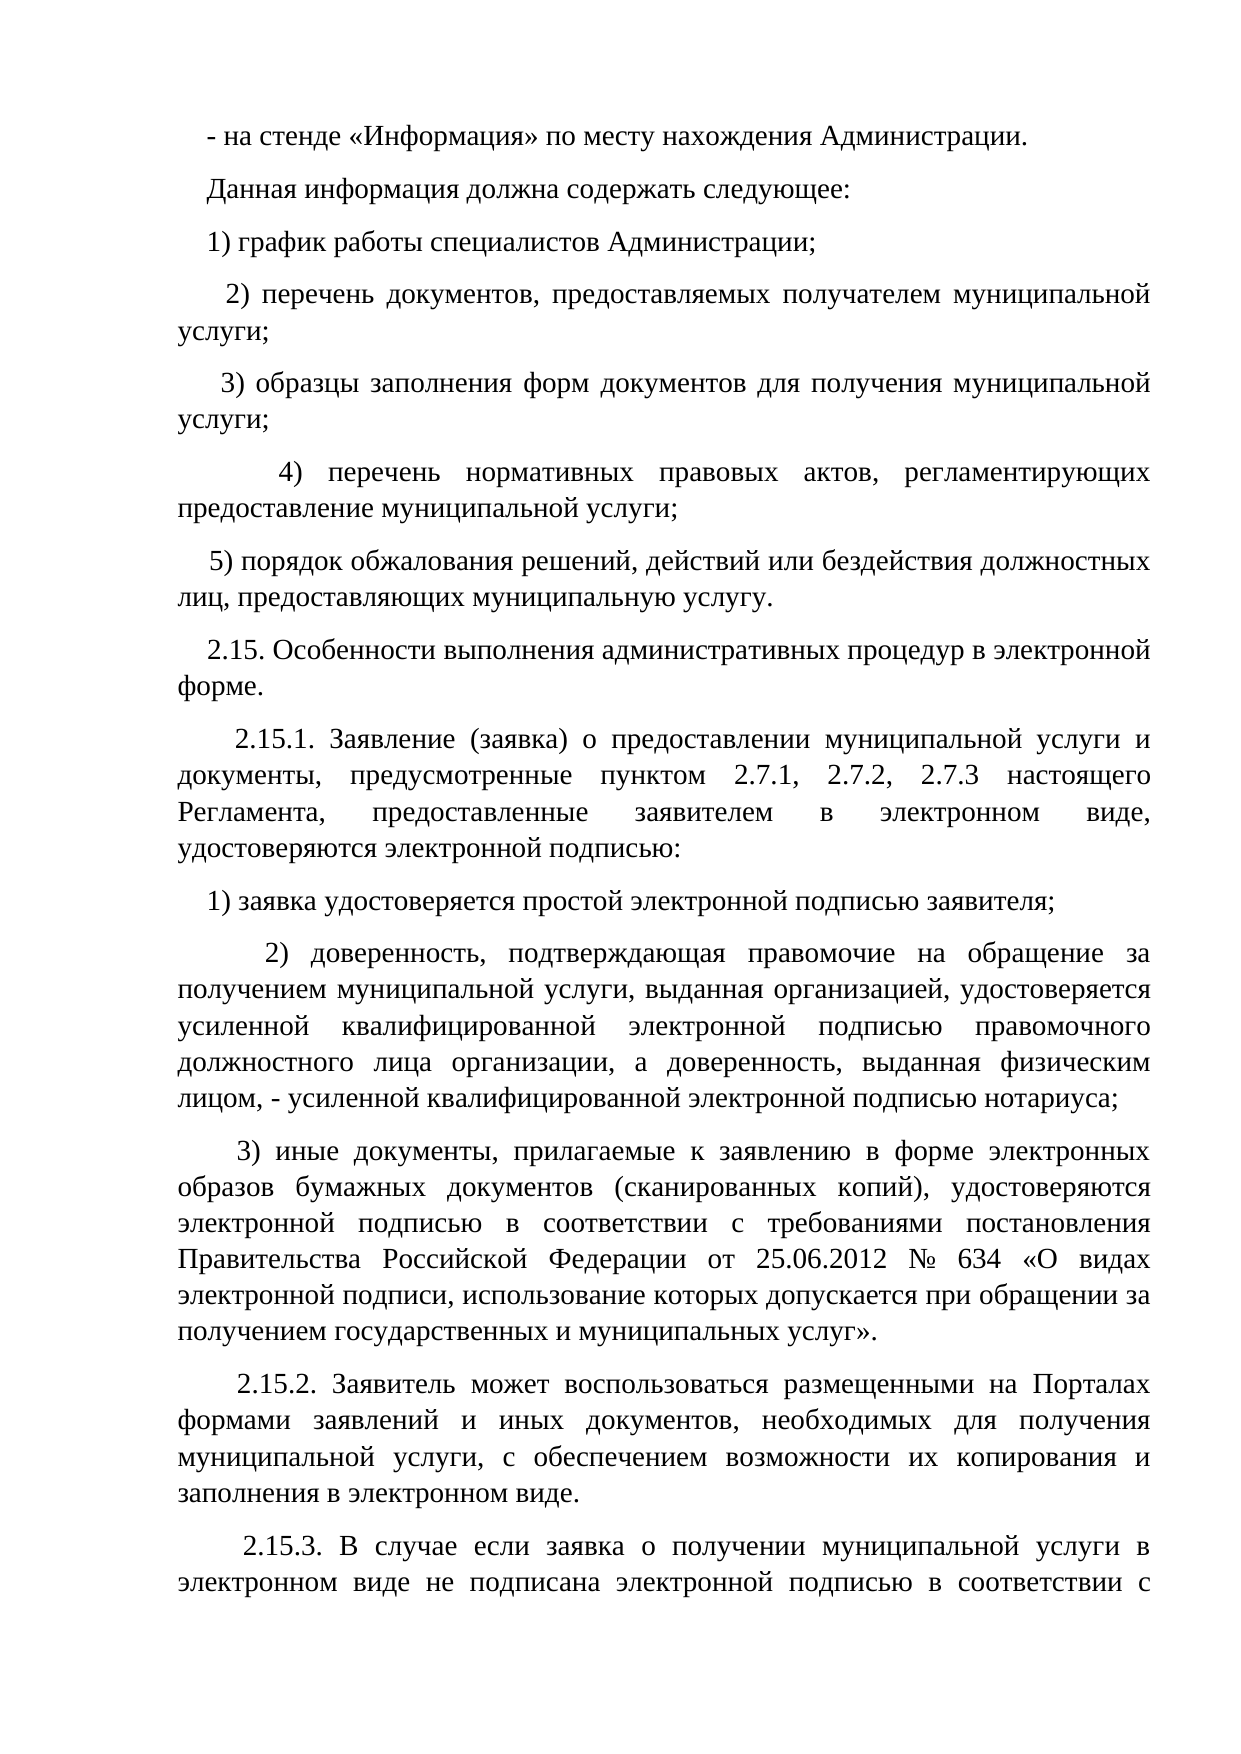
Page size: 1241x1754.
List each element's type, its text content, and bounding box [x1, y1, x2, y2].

text 2.15. Особенности выполнения административных процедур в электронной форме. [177, 632, 1152, 702]
text 4) перечень нормативных правовых актов, регламентирующих предоставление муниципальной услуги; [177, 454, 1152, 524]
text 2) перечень документов, предоставляемых получателем муниципальной услуги; [177, 277, 1152, 346]
text Данная информация должна содержать следующее: [177, 171, 1152, 204]
text 1) заявка удостоверяется простой электронной подписью заявителя; [177, 883, 1152, 916]
text 3) иные документы, прилагаемые к заявлению в форме электронных образов бумажных документов (сканированных копий), удостоверяются электронной подписью в соответствии с требованиями постановления Правительства Российской Федерации от 25.06.2012 № 634 «О видах электронной подписи, использование которых допускается при обращении за получением государственных и муниципальных услуг». [177, 1133, 1152, 1347]
text 5) порядок обжалования решений, действий или бездействия должностных лиц, предоставляющих муниципальную услугу. [177, 543, 1152, 613]
text 2) доверенность, подтверждающая правомочие на обращение за получением муниципальной услуги, выданная организацией, удостоверяется усиленной квалифицированной электронной подписью правомочного должностного лица организации, а доверенность, выданная физическим лицом, - усиленной квалифицированной электронной подписью нотариуса; [177, 935, 1152, 1113]
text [177, 1528, 1152, 1597]
text 2.15.1. Заявление (заявка) о предоставлении муниципальной услуги и документы, предусмотренные пунктом 2.7.1, 2.7.2, 2.7.3 настоящего Регламента, предоставленные заявителем в электронном виде, удостоверяются электронной подписью: [177, 721, 1152, 863]
text 3) образцы заполнения форм документов для получения муниципальной услуги; [177, 366, 1152, 435]
text - на стенде «Информация» по месту нахождения Администрации. [177, 118, 1152, 152]
text 2.15.2. Заявитель может воспользоваться размещенными на Порталах формами заявлений и иных документов, необходимых для получения муниципальной услуги, с обеспечением возможности их копирования и заполнения в электронном виде. [177, 1366, 1152, 1508]
text 1) график работы специалистов Администрации; [177, 224, 1152, 257]
